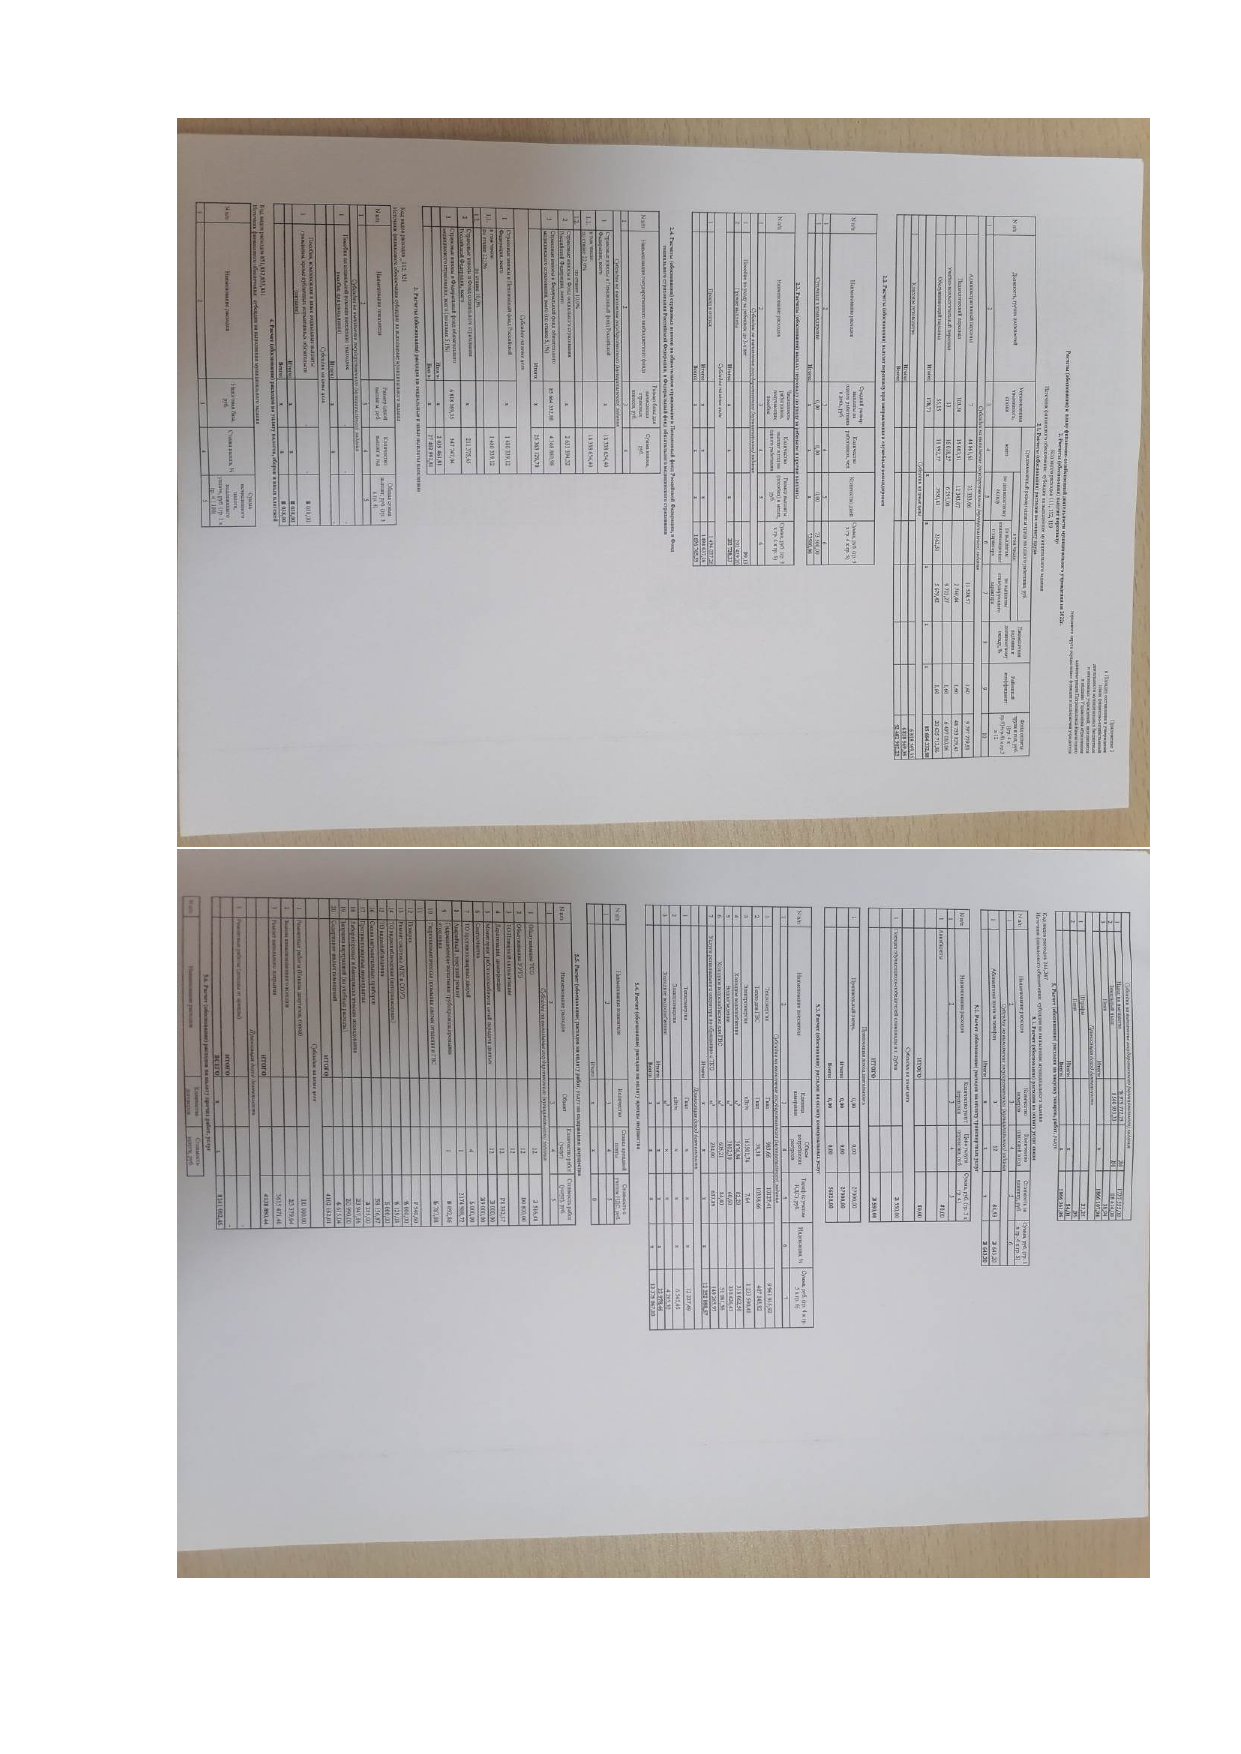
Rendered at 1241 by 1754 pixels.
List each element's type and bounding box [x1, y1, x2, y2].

picture [177, 849, 1150, 1578]
picture [177, 118, 1150, 847]
